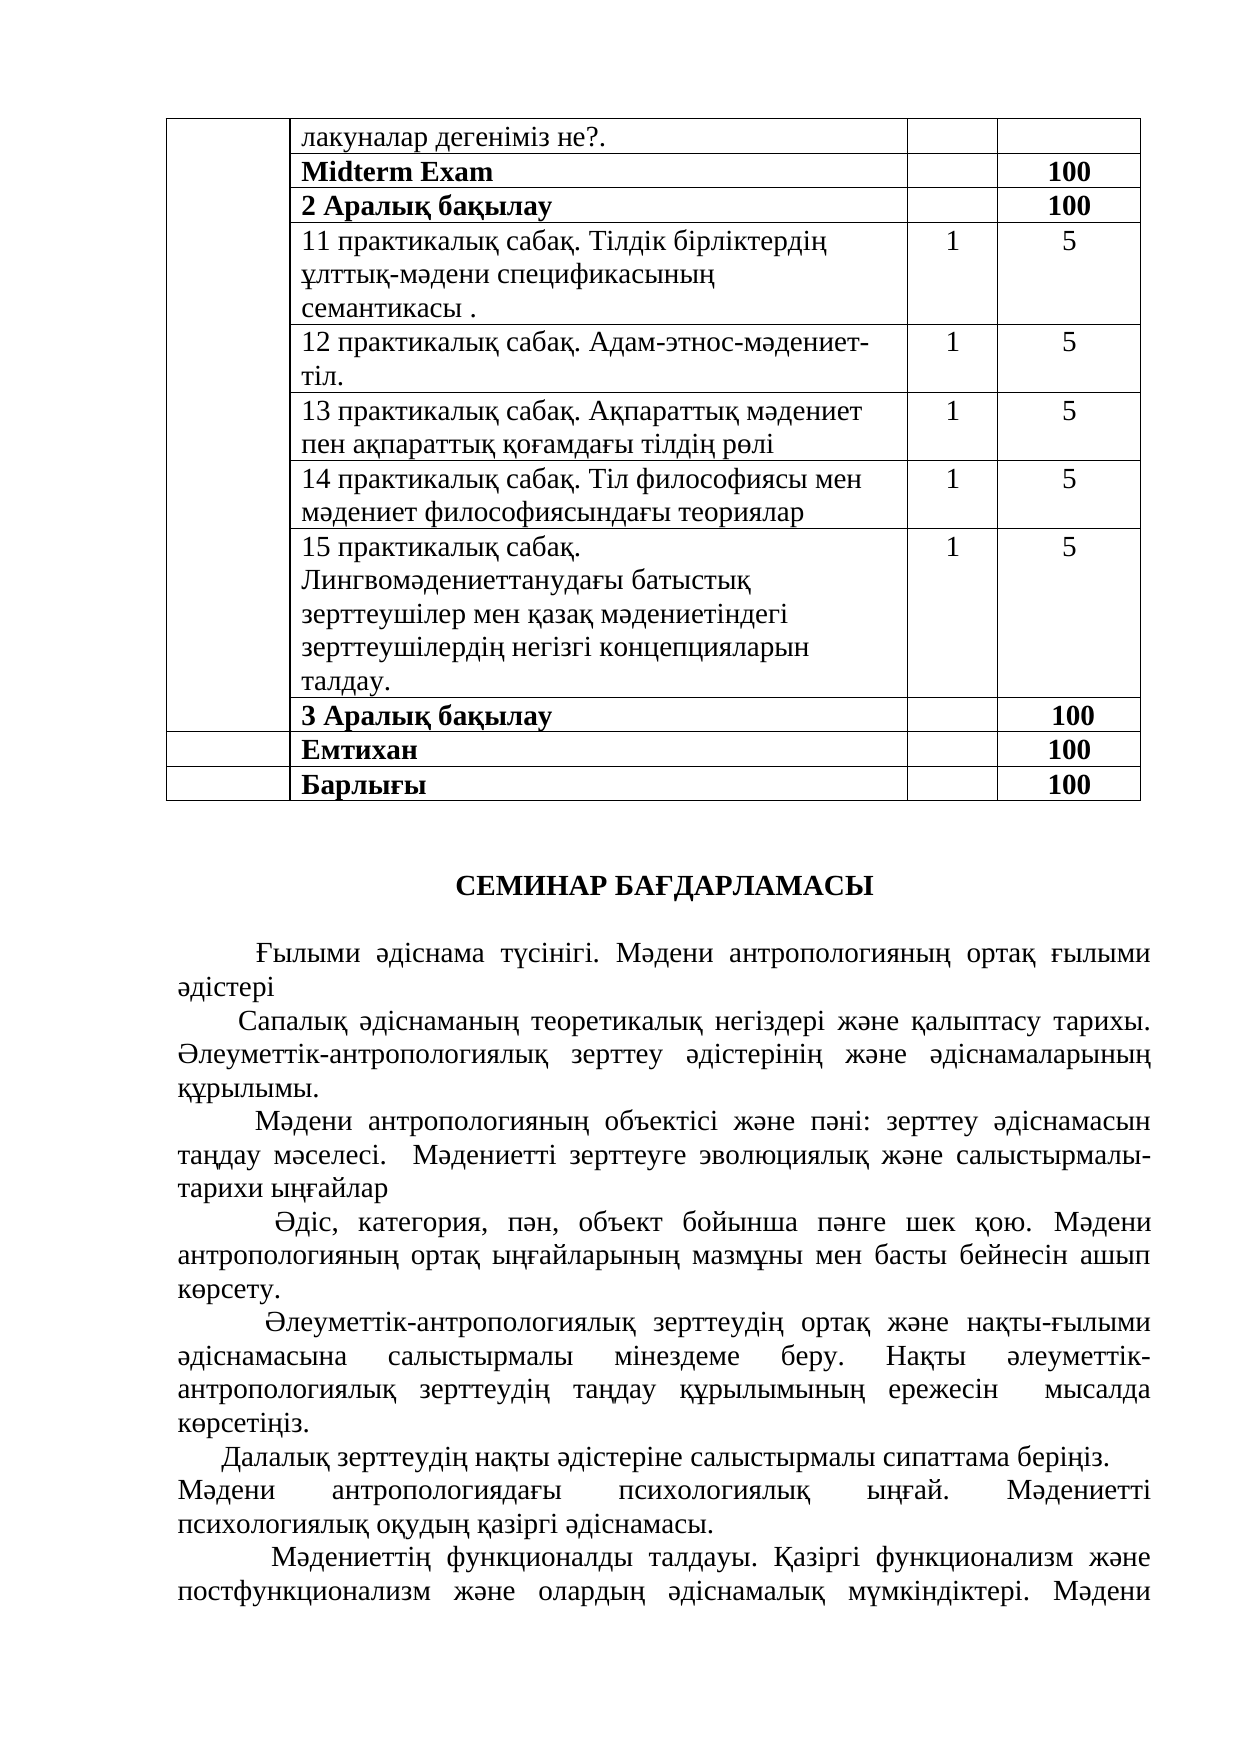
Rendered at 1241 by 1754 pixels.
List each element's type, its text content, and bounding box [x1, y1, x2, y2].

text Әдіс, категория, пән, объект бойынша пәнге шек қою. Мәдени антропологияның ортақ ыңғайларының мазмұны мен басты бейнесін ашып көрсету. [177, 1204, 1152, 1304]
table_cell 5 [998, 461, 1140, 528]
table_cell 11 практикалық сабақ. Тілдік бірліктердің ұлттық-мәдени спецификасының семантикасы . [291, 223, 907, 323]
table_cell [167, 767, 289, 800]
table_cell [908, 698, 997, 731]
text Далалық зерттеудің нақты әдістеріне салыстырмалы сипаттама беріңіз. [177, 1439, 1152, 1472]
table_cell 14 практикалық сабақ. Тіл философиясы мен мәдениет философиясындағы теориялар [291, 461, 907, 528]
table_cell [908, 188, 997, 222]
table_cell 1 [908, 119, 997, 153]
table_cell 3 Аралық бақылау [291, 698, 907, 731]
table_cell 100 [998, 154, 1140, 187]
table_cell 1 [908, 461, 997, 528]
table_cell 5 [998, 393, 1140, 460]
table_cell Midterm Exam [291, 154, 907, 187]
text Мәдени антропологияның объектісі және пәні: зерттеу әдіснамасын таңдау мәселесі. Мәдениетті зерттеуге эволюциялық және салыстырмалы-тарихи ыңғайлар [177, 1103, 1152, 1204]
table_cell 100 [998, 767, 1140, 800]
table_cell [167, 732, 289, 766]
table_cell [908, 732, 997, 766]
table_cell 5 [998, 325, 1140, 392]
table_cell 2 Аралық бақылау [291, 188, 907, 222]
table_cell Барлығы [291, 767, 907, 800]
table_cell 12 практикалық сабақ. Адам-этнос-мәдениет-тіл. [291, 325, 907, 392]
table_cell 13 практикалық сабақ. Ақпараттық мәдениет пен ақпараттық қоғамдағы тілдің рөлі [291, 393, 907, 460]
table_cell 7 [998, 119, 1140, 153]
table_cell 100 [998, 698, 1140, 731]
table_cell 1 [908, 393, 997, 460]
table_cell 15 практикалық сабақ. Лингвомәдениеттанудағы батыстық зерттеушілер мен қазақ мәдениетіндегі зерттеушілердің негізгі концепцияларын талдау. [291, 529, 907, 697]
table_cell 100 [998, 188, 1140, 222]
table_cell 100 [998, 732, 1140, 766]
table_cell 1 [908, 529, 997, 697]
table_cell 1 [908, 325, 997, 392]
table_cell [908, 767, 997, 800]
table_cell 1 [908, 223, 997, 323]
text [177, 1539, 1152, 1606]
table_cell [908, 154, 997, 187]
text Сапалық әдіснаманың теоретикалық негіздері және қалыптасу тарихы. Әлеуметтік-антропологиялық зерттеу әдістерінің және әдіснамаларының құрылымы. [177, 1003, 1152, 1103]
text Мәдени антропологиядағы психологиялық ыңғай. Мәдениетті психологиялық оқудың қазіргі әдіснамасы. [177, 1472, 1152, 1539]
text Ғылыми әдіснама түсінігі. Мәдени антропологияның ортақ ғылыми әдістері [177, 936, 1152, 1003]
table_cell 5 [998, 529, 1140, 697]
table_cell 5 [998, 223, 1140, 323]
text Семинар бағдарламасы [177, 868, 1152, 902]
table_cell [291, 119, 907, 153]
table_cell Емтихан [291, 732, 907, 766]
text Әлеуметтік-антропологиялық зерттеудің ортақ және нақты-ғылыми әдіснамасына салыстырмалы мінездеме беру. Нақты әлеуметтік-антропологиялық зерттеудің таңдау құрылымының ережесін мысалда көрсетіңіз. [177, 1304, 1152, 1439]
